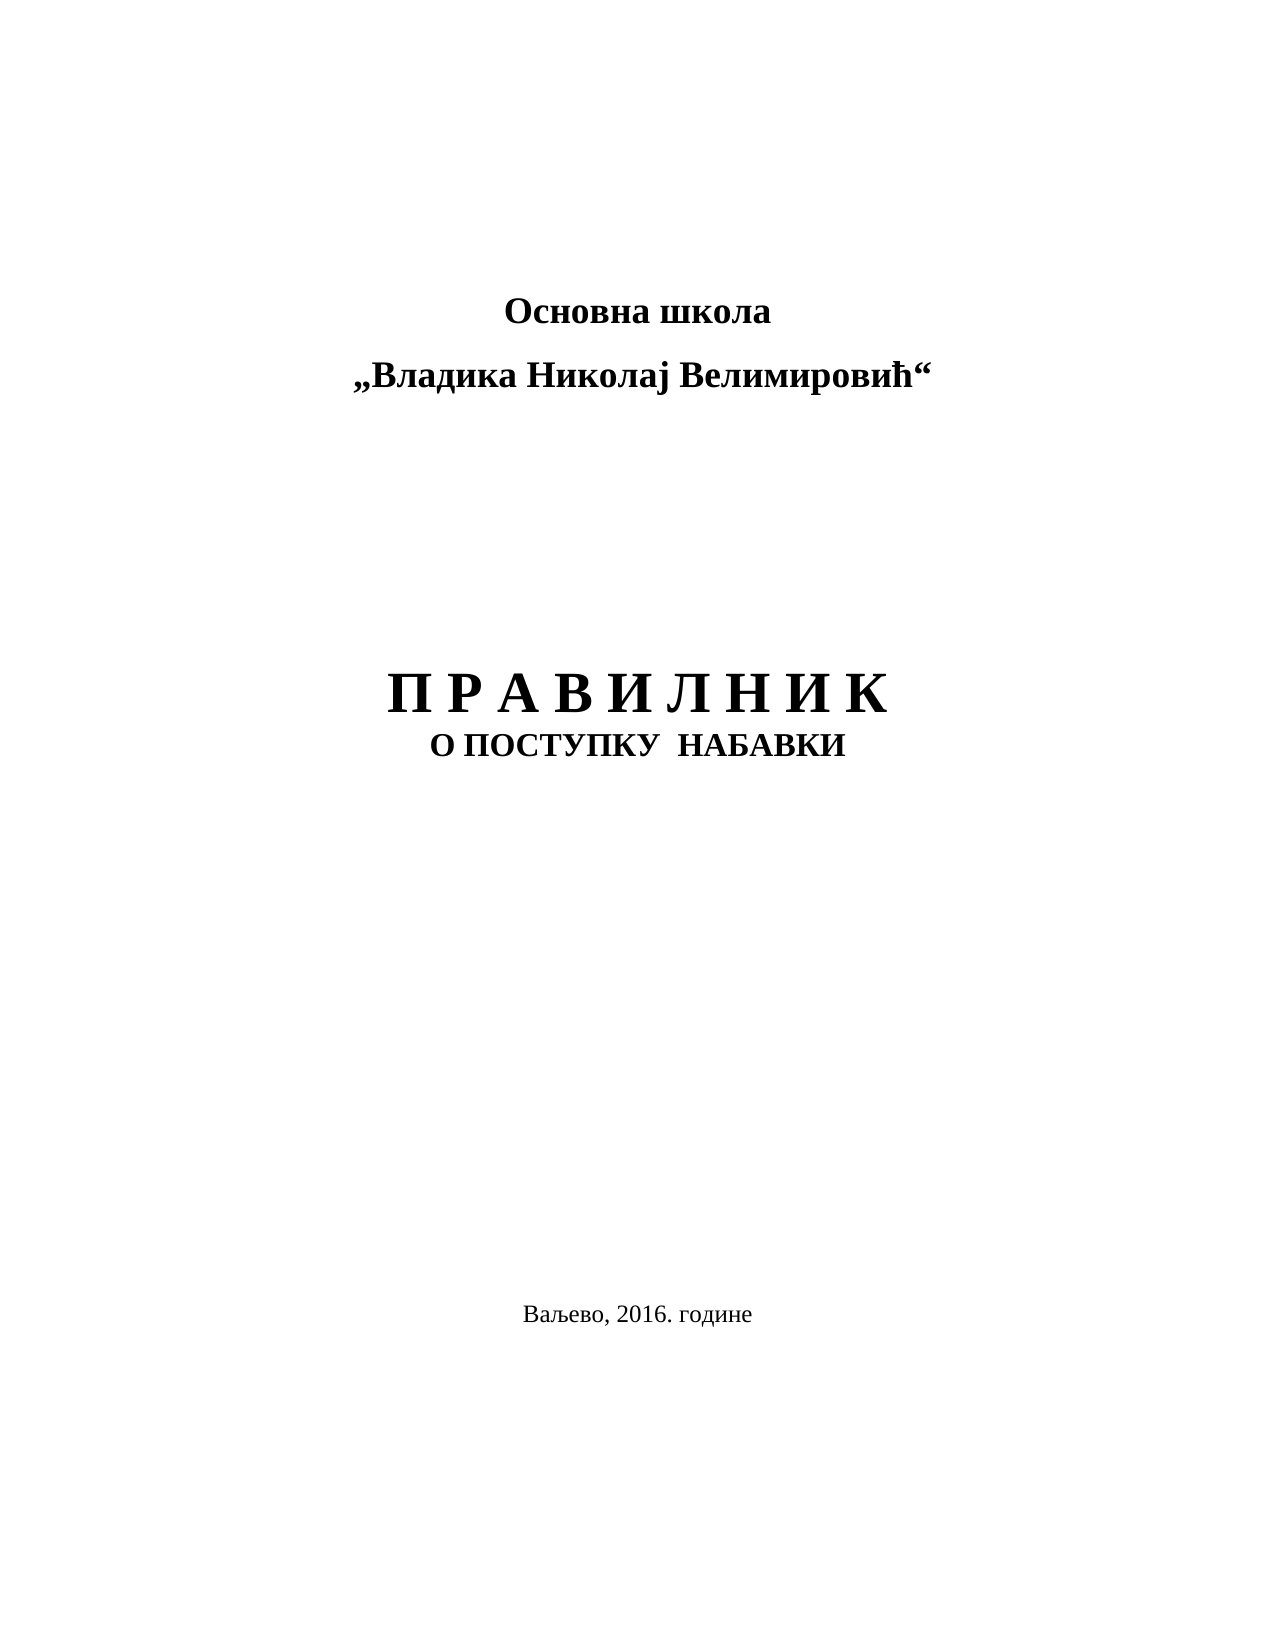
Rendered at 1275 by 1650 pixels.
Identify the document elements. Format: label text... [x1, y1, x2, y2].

text Основна школа [150, 288, 1125, 331]
text П Р А В И Л Н И К [150, 658, 1125, 726]
text „Владика Николај Велимировић“ [150, 352, 1125, 395]
text Ваљево, 2016. године [150, 1299, 1125, 1328]
text О ПОСТУПКУ НАБАВКИ [150, 726, 1125, 764]
